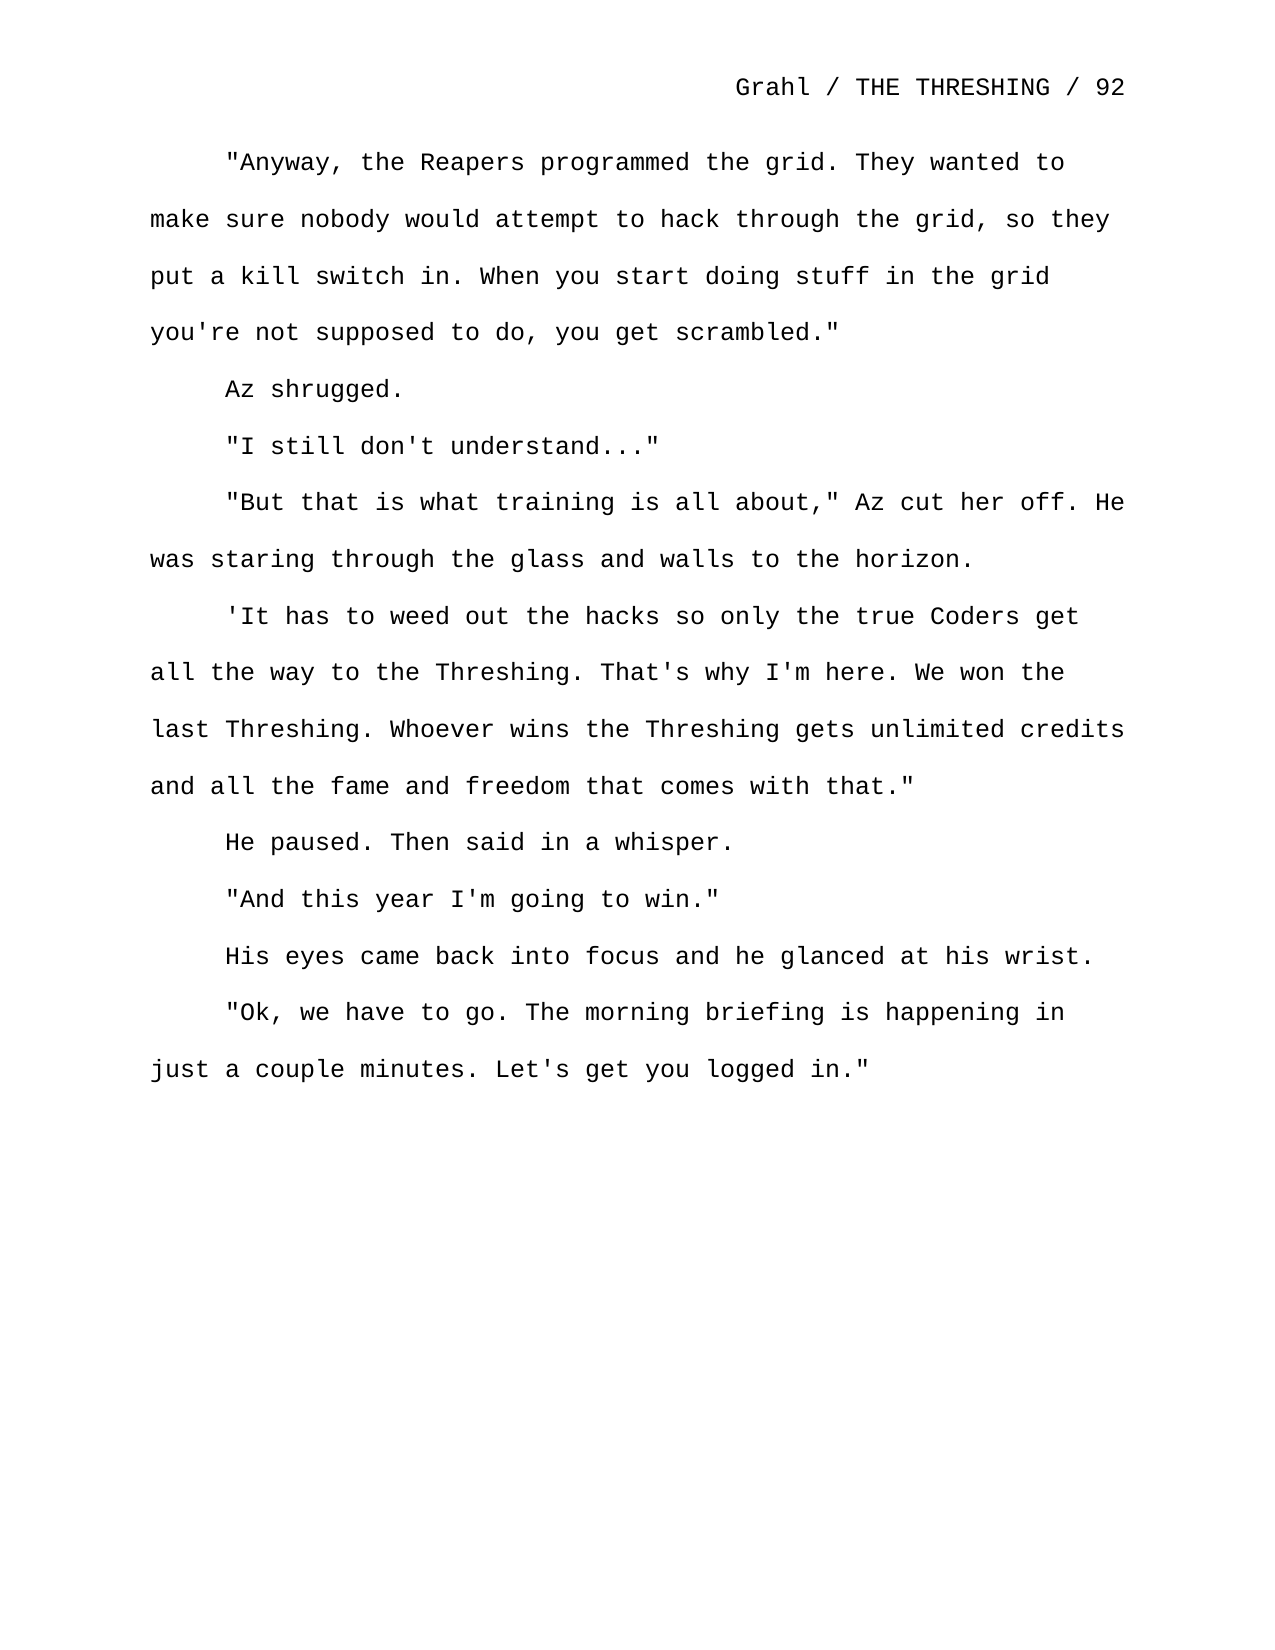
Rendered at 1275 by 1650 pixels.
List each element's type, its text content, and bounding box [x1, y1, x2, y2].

text 'It has to weed out the hacks so only the true Coders get all the way to the Threshing. That's why I'm here. We won the last Threshing. Whoever wins the Threshing gets unlimited credits and all the fame and freedom that comes with that." [150, 603, 1125, 802]
text "Ok, we have to go. The morning briefing is happening in just a couple minutes. Let's get you logged in." [150, 1000, 1125, 1085]
text His eyes came back into focus and he glanced at his wrist. [150, 943, 1125, 972]
text "And this year I'm going to win." [150, 887, 1125, 915]
text He paused. Then said in a whisper. [150, 830, 1125, 858]
text "Anyway, the Reapers programmed the grid. They wanted to make sure nobody would attempt to hack through the grid, so they put a kill switch in. When you start doing stuff in the grid you're not supposed to do, you get scrambled." [150, 150, 1125, 348]
text "But that is what training is all about," Az cut her off. He was staring through the glass and walls to the horizon. [150, 490, 1125, 575]
text Az shrugged. [150, 377, 1125, 405]
text "I still don't understand..." [150, 433, 1125, 462]
